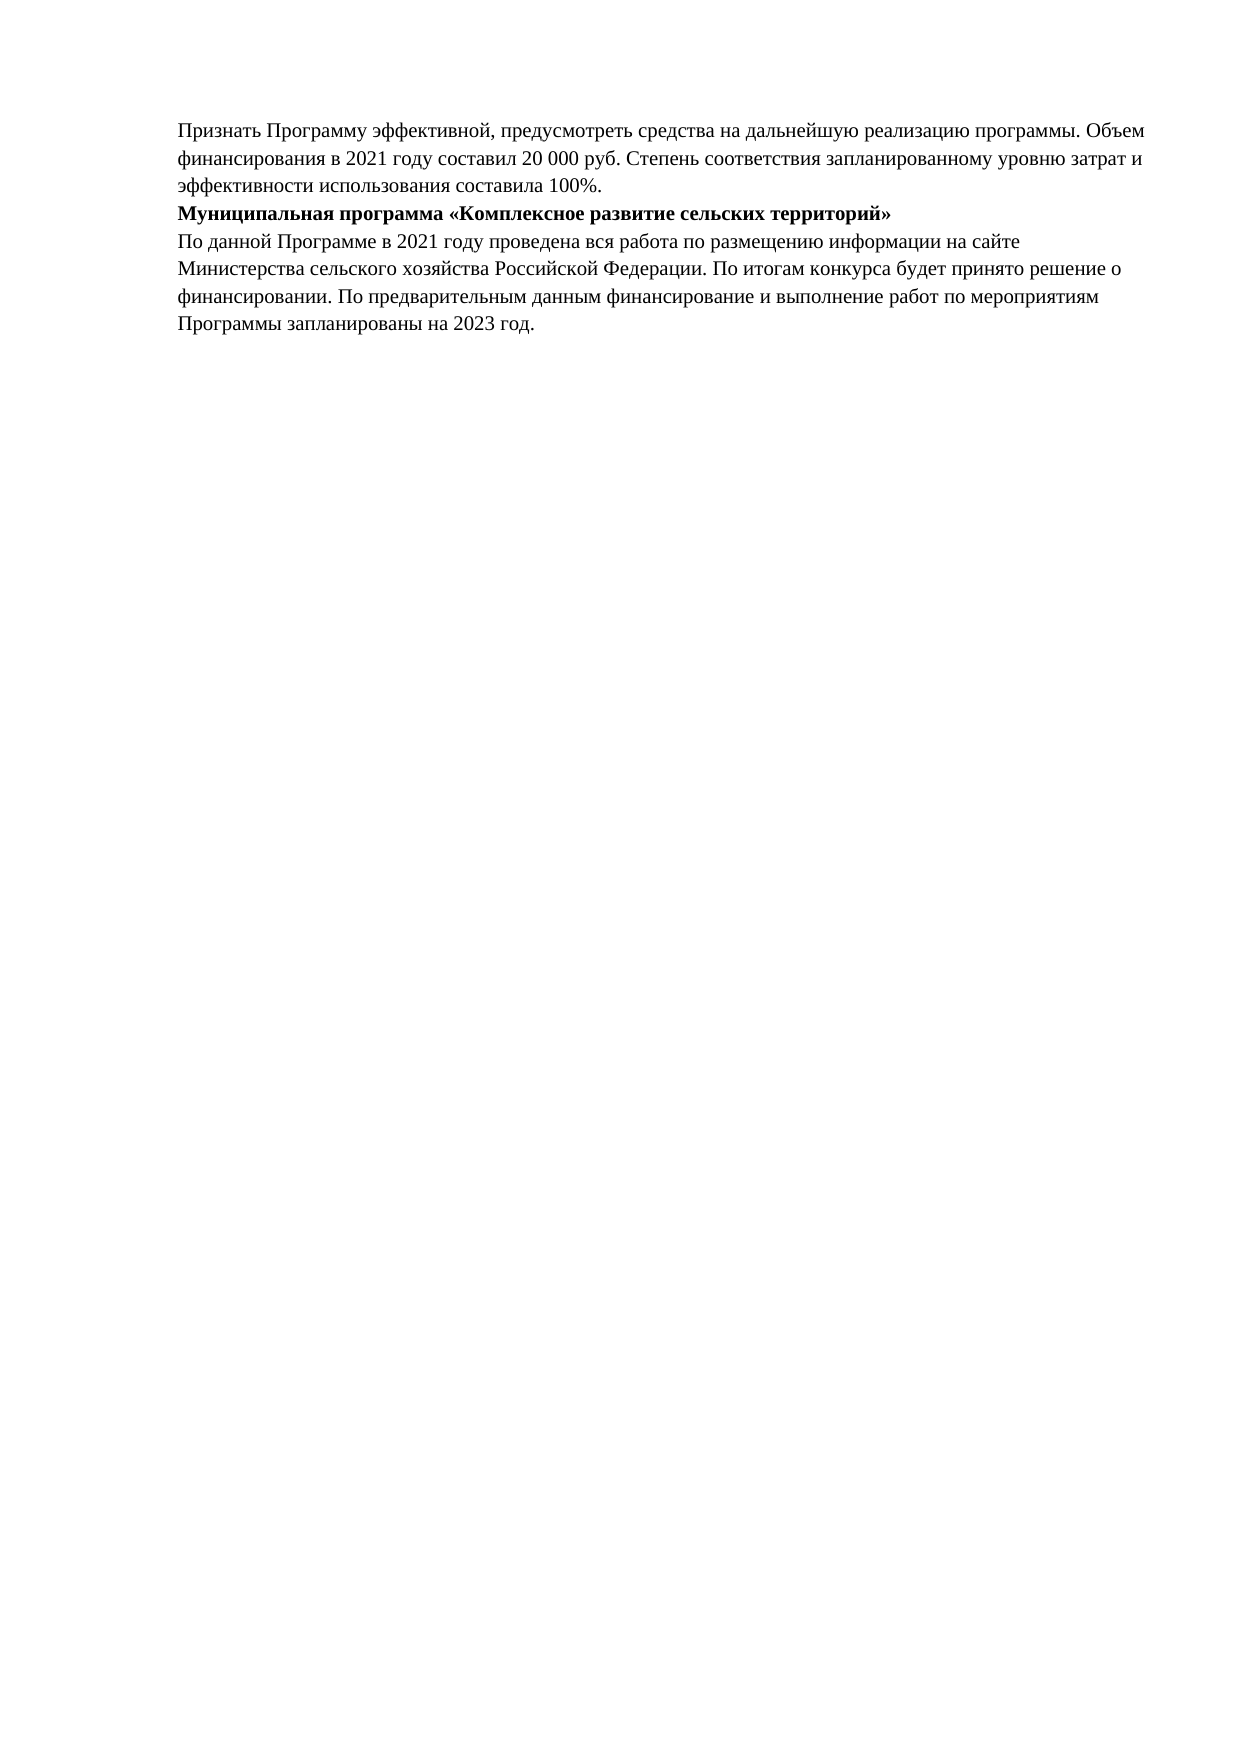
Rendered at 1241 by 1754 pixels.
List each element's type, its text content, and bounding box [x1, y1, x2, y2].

text Муниципальная программа «Комплексное развитие сельских территорий» [177, 201, 1152, 225]
text Признать Программу эффективной, предусмотреть средства на дальнейшую реализацию программы. Объем финансирования в 2021 году составил 20 000 руб. Степень соответствия запланированному уровню затрат и эффективности использования составила 100%. [177, 118, 1152, 197]
text По данной Программе в 2021 году проведена вся работа по размещению информации на сайте Министерства сельского хозяйства Российской Федерации. По итогам конкурса будет принято решение о финансировании. По предварительным данным финансирование и выполнение работ по мероприятиям Программы запланированы на 2023 год. [177, 228, 1152, 335]
